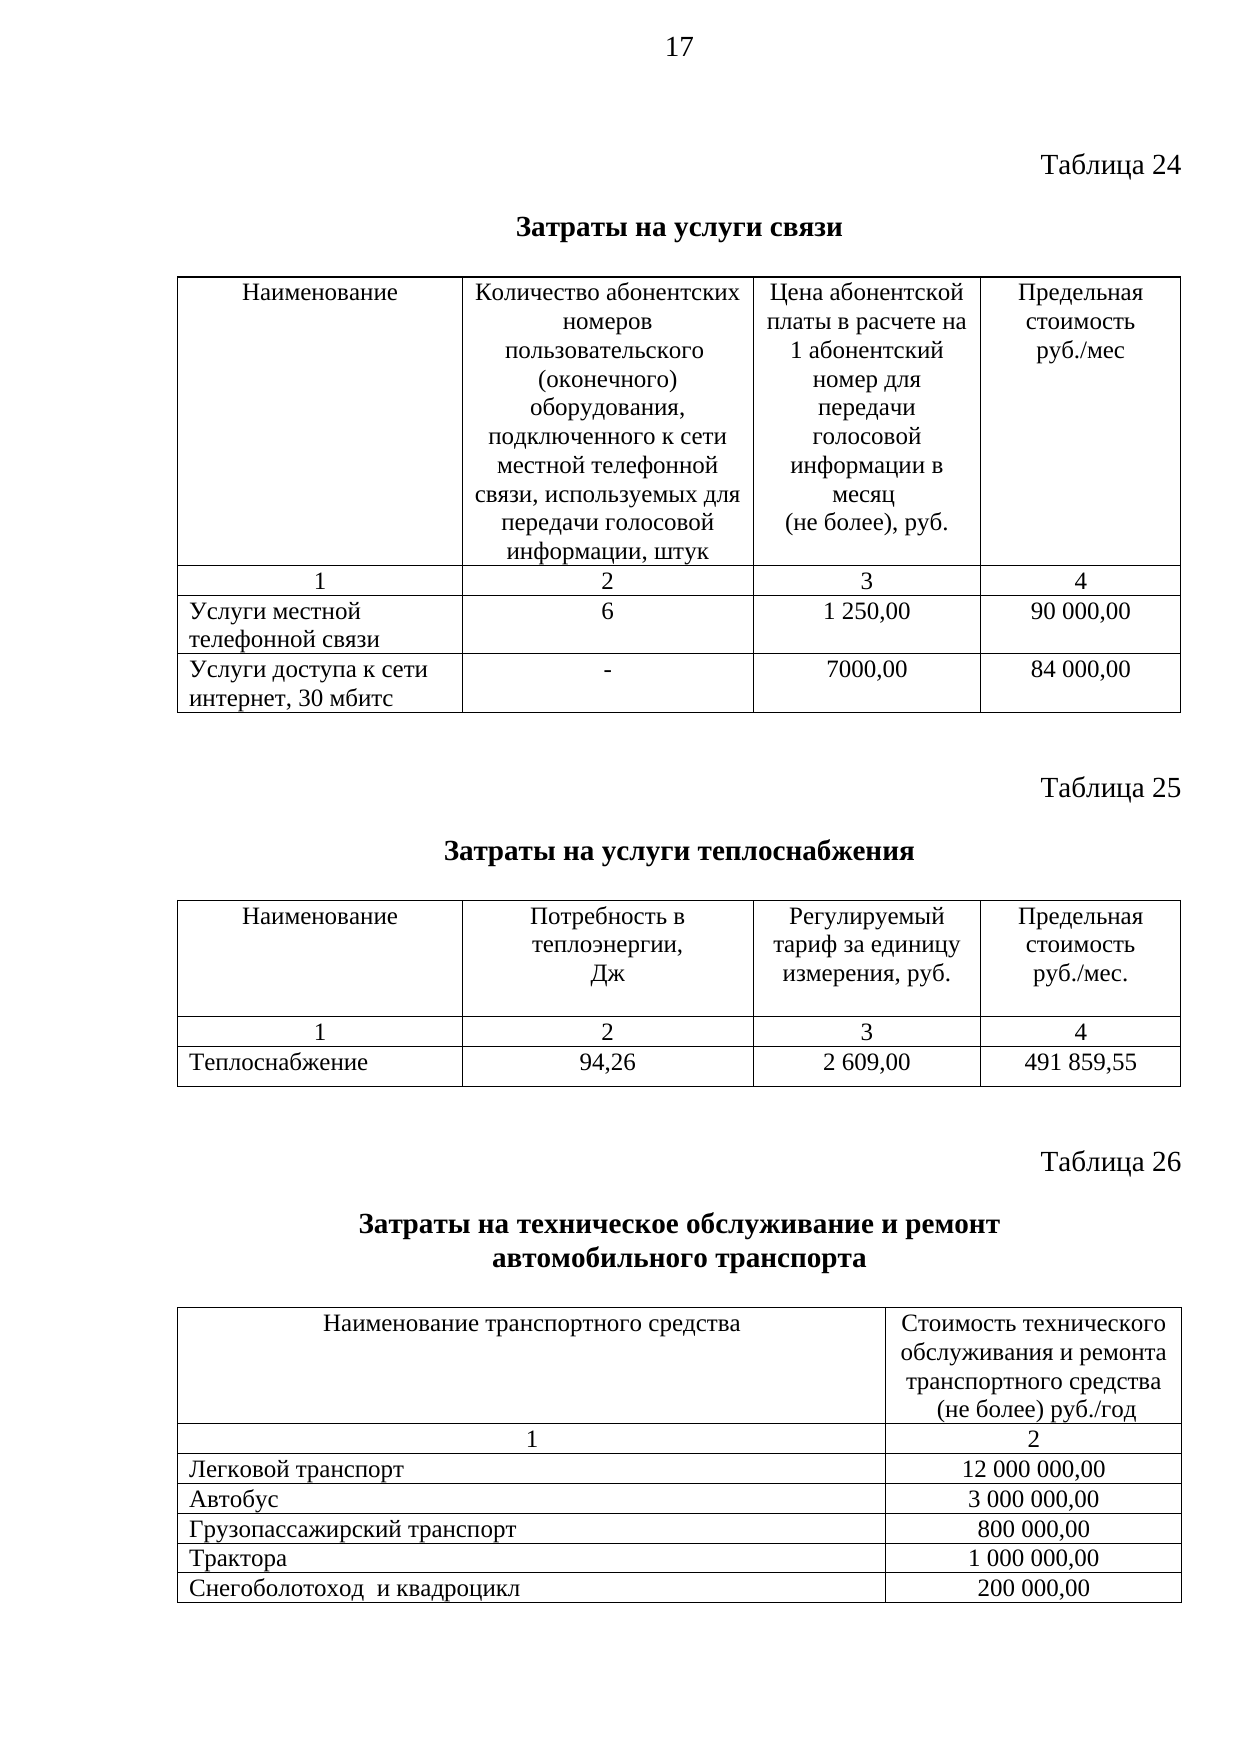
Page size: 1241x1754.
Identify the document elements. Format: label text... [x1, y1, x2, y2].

text Таблица 26 [177, 1144, 1181, 1178]
table_cell Грузопассажирский транспорт [178, 1514, 885, 1542]
table_cell 4 [981, 566, 1180, 595]
table_header Цена абонентской платы в расчете на 1 абонентский номер для передачи голосовой информации в месяц (не более), руб. [754, 278, 980, 565]
table_cell 2 [463, 566, 753, 595]
text Затраты на техническое обслуживание и ремонт [177, 1207, 1181, 1240]
table_cell 12 000 000,00 [886, 1454, 1181, 1483]
table_cell 3 [754, 1017, 980, 1046]
table_cell 6 [463, 596, 753, 653]
table_cell Трактора [178, 1544, 885, 1572]
table_cell Снегоболотоход и квадроцикл [178, 1573, 885, 1602]
table_cell 2 609,00 [754, 1047, 980, 1086]
table_cell 1 [178, 566, 462, 595]
text Таблица 24 [177, 147, 1181, 181]
text Затраты на услуги теплоснабжения [177, 833, 1181, 866]
table_cell 1 250,00 [754, 596, 980, 653]
table_cell 1 [178, 1424, 885, 1453]
table_header Потребность в теплоэнергии, Дж [463, 901, 753, 1016]
table_cell Теплоснабжение [178, 1047, 462, 1086]
table_cell 800 000,00 [886, 1514, 1181, 1542]
text Затраты на услуги связи [177, 209, 1181, 243]
table_header Наименование [178, 901, 462, 1016]
table_cell Услуги доступа к сети интернет, 30 мбитс [178, 654, 462, 712]
table_cell 3 000 000,00 [886, 1484, 1181, 1513]
table_cell 7000,00 [754, 654, 980, 712]
text Таблица 25 [177, 770, 1181, 804]
table_cell 2 [463, 1017, 753, 1046]
table_cell 1 [178, 1017, 462, 1046]
table_cell Услуги местной телефонной связи [178, 596, 462, 653]
table_header Наименование транспортного средства [178, 1308, 885, 1423]
table_cell 84 000,00 [981, 654, 1180, 712]
table_header Стоимость технического обслуживания и ремонта транспортного средства (не более) руб./год [886, 1308, 1181, 1423]
text автомобильного транспорта [177, 1240, 1181, 1274]
table_cell 94,26 [463, 1047, 753, 1086]
table_header Количество абонентских номеров пользовательского (оконечного) оборудования, подключенного к сети местной телефонной связи, используемых для передачи голосовой информации, штук [463, 278, 753, 565]
table_cell Легковой транспорт [178, 1454, 885, 1483]
table_cell 491 859,55 [981, 1047, 1180, 1086]
table_cell 3 [754, 566, 980, 595]
table_header Наименование [178, 278, 462, 565]
table_cell 200 000,00 [886, 1573, 1181, 1602]
table_cell Автобус [178, 1484, 885, 1513]
table_cell 1 000 000,00 [886, 1544, 1181, 1572]
table_cell - [463, 654, 753, 712]
table_header Регулируемый тариф за единицу измерения, руб. [754, 901, 980, 1016]
table_cell 90 000,00 [981, 596, 1180, 653]
table_cell 4 [981, 1017, 1180, 1046]
table_header Предельная стоимость руб./мес [981, 278, 1180, 565]
table_header Предельная стоимость руб./мес. [981, 901, 1180, 1016]
table_cell 2 [886, 1424, 1181, 1453]
